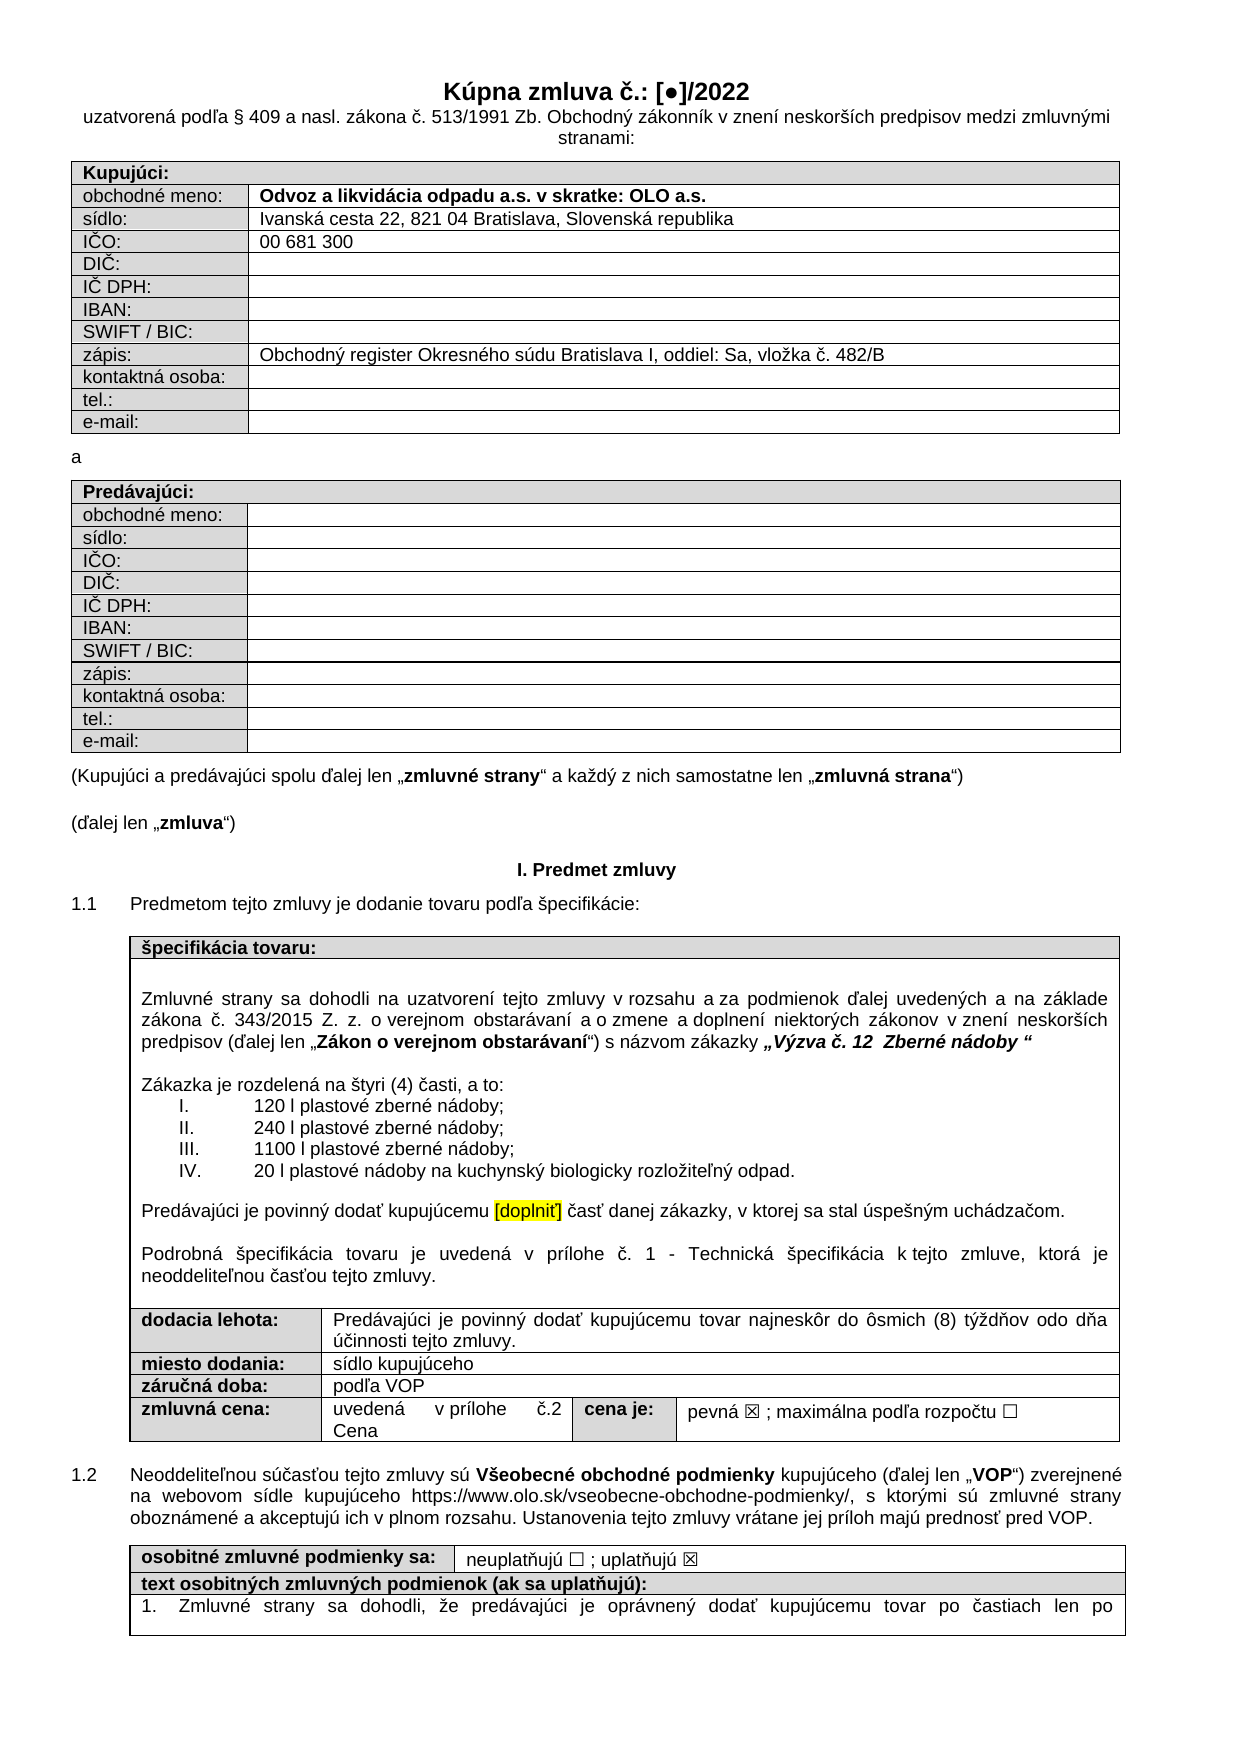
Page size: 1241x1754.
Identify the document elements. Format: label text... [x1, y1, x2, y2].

table_cell IBAN: [72, 617, 247, 639]
table_cell zápis: [72, 344, 248, 365]
table_cell [248, 572, 1120, 593]
table_header osobitné zmluvné podmienky sa: [131, 1546, 454, 1572]
table_cell uvedená v prílohe č.2 Cena [322, 1398, 572, 1441]
table_cell kontaktná osoba: [72, 366, 248, 388]
table_cell [249, 321, 1119, 342]
table_cell IBAN: [72, 298, 248, 320]
table_cell IČO: [72, 231, 248, 252]
text Kúpna zmluva č.: [●]/2022 [71, 77, 1122, 106]
table_header Kupujúci: [72, 162, 1119, 184]
table_cell [248, 549, 1120, 571]
text uzatvorená podľa § 409 a nasl. zákona č. 513/1991 Zb. Obchodný zákonník v znení neskorších predpisov medzi zmluvnými stranami: [71, 106, 1122, 149]
table_cell DIČ: [72, 572, 247, 593]
table_cell obchodné meno: [72, 185, 248, 207]
table_cell [248, 708, 1120, 729]
table_cell SWIFT / BIC: [72, 321, 248, 342]
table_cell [131, 1595, 1125, 1635]
table_cell [249, 389, 1119, 410]
table_cell Obchodný register Okresného súdu Bratislava I, oddiel: Sa, vložka č. 482/B [249, 344, 1119, 365]
text (ďalej len „zmluva“) [71, 812, 1122, 833]
table_cell [249, 411, 1119, 433]
table_cell zmluvná cena: [131, 1398, 321, 1441]
table_cell [248, 617, 1120, 639]
table_cell [249, 276, 1119, 297]
table_cell sídlo: [72, 208, 248, 229]
table_cell Zmluvné strany sa dohodli na uzatvorení tejto zmluvy v rozsahu a za podmienok ďalej uvedených a na základe zákona č. 343/2015 Z. z. o verejnom obstarávaní a o zmene a doplnení niektorých zákonov v znení neskorších predpisov (ďalej len „Zákon o verejnom obstarávaní“) s názvom zákazky „Výzva č. 12 Zberné nádoby “ Zákazka je rozdelená na štyri (4) časti, a to: 120 l plastové zberné nádoby; 240 l plastové zberné nádoby; 1100 l plastové zberné nádoby; 20 l plastové nádoby na kuchynský biologicky rozložiteľný odpad. Predávajúci je povinný dodať kupujúcemu [doplniť] časť danej zákazky, v ktorej sa stal úspešným uchádzačom. Podrobná špecifikácia tovaru je uvedená v prílohe č. 1 - Technická špecifikácia k tejto zmluve, ktorá je neoddeliteľnou časťou tejto zmluvy. [131, 959, 1119, 1307]
table_cell podľa VOP [322, 1375, 1119, 1397]
table_cell [248, 640, 1120, 661]
table_cell IČ DPH: [72, 595, 247, 616]
table_cell SWIFT / BIC: [72, 640, 247, 661]
table_header špecifikácia tovaru: [131, 937, 1119, 958]
list Neoddeliteľnou súčasťou tejto zmluvy sú Všeobecné obchodné podmienky kupujúceho (ďalej len „VOP“) zverejnené na webovom sídle kupujúceho https://www.olo.sk/vseobecne-obchodne-podmienky/, s ktorými sú zmluvné strany oboznámené a akceptujú ich v plnom rozsahu. Ustanovenia tejto zmluvy vrátane jej príloh majú prednosť pred VOP. [71, 1464, 1122, 1528]
table_cell [249, 253, 1119, 275]
table_cell sídlo kupujúceho [322, 1353, 1119, 1374]
text a [71, 446, 1122, 467]
table_cell [248, 730, 1120, 752]
table_cell cena je: [573, 1398, 676, 1441]
table_cell tel.: [72, 708, 247, 729]
table_cell pevná ; maximálna podľa rozpočtu [677, 1398, 1119, 1441]
table_cell Ivanská cesta 22, 821 04 Bratislava, Slovenská republika [249, 208, 1119, 229]
table_cell zápis: [72, 663, 247, 684]
table_cell IČ DPH: [72, 276, 248, 297]
text (Kupujúci a predávajúci spolu ďalej len „zmluvné strany“ a každý z nich samostatne len „zmluvná strana“) [71, 765, 1122, 787]
table_cell tel.: [72, 389, 248, 410]
table_cell [248, 685, 1120, 707]
table_cell [248, 527, 1120, 548]
table_header Predávajúci: [72, 481, 1120, 503]
table_cell [249, 298, 1119, 320]
table_cell 00 681 300 [249, 231, 1119, 252]
table_cell miesto dodania: [131, 1353, 321, 1374]
table_cell [248, 663, 1120, 684]
table_cell sídlo: [72, 527, 247, 548]
table_cell IČO: [72, 549, 247, 571]
table_cell [248, 504, 1120, 526]
table_cell text osobitných zmluvných podmienok (ak sa uplatňujú): [131, 1573, 1125, 1594]
table_cell e-mail: [72, 730, 247, 752]
table_cell dodacia lehota: [131, 1309, 321, 1352]
list Predmetom tejto zmluvy je dodanie tovaru podľa špecifikácie: [71, 892, 1122, 914]
table_cell e-mail: [72, 411, 248, 433]
table_cell obchodné meno: [72, 504, 247, 526]
table_cell záručná doba: [131, 1375, 321, 1397]
table_cell kontaktná osoba: [72, 685, 247, 707]
table_cell [248, 595, 1120, 616]
table_cell [249, 366, 1119, 388]
table_header neuplatňujú ; uplatňujú [455, 1546, 1125, 1572]
table_cell Odvoz a likvidácia odpadu a.s. v skratke: OLO a.s. [249, 185, 1119, 207]
table_cell Predávajúci je povinný dodať kupujúcemu tovar najneskôr do ôsmich (8) týždňov odo dňa účinnosti tejto zmluvy. [322, 1309, 1119, 1352]
table_cell DIČ: [72, 253, 248, 275]
text I. Predmet zmluvy [71, 858, 1122, 880]
